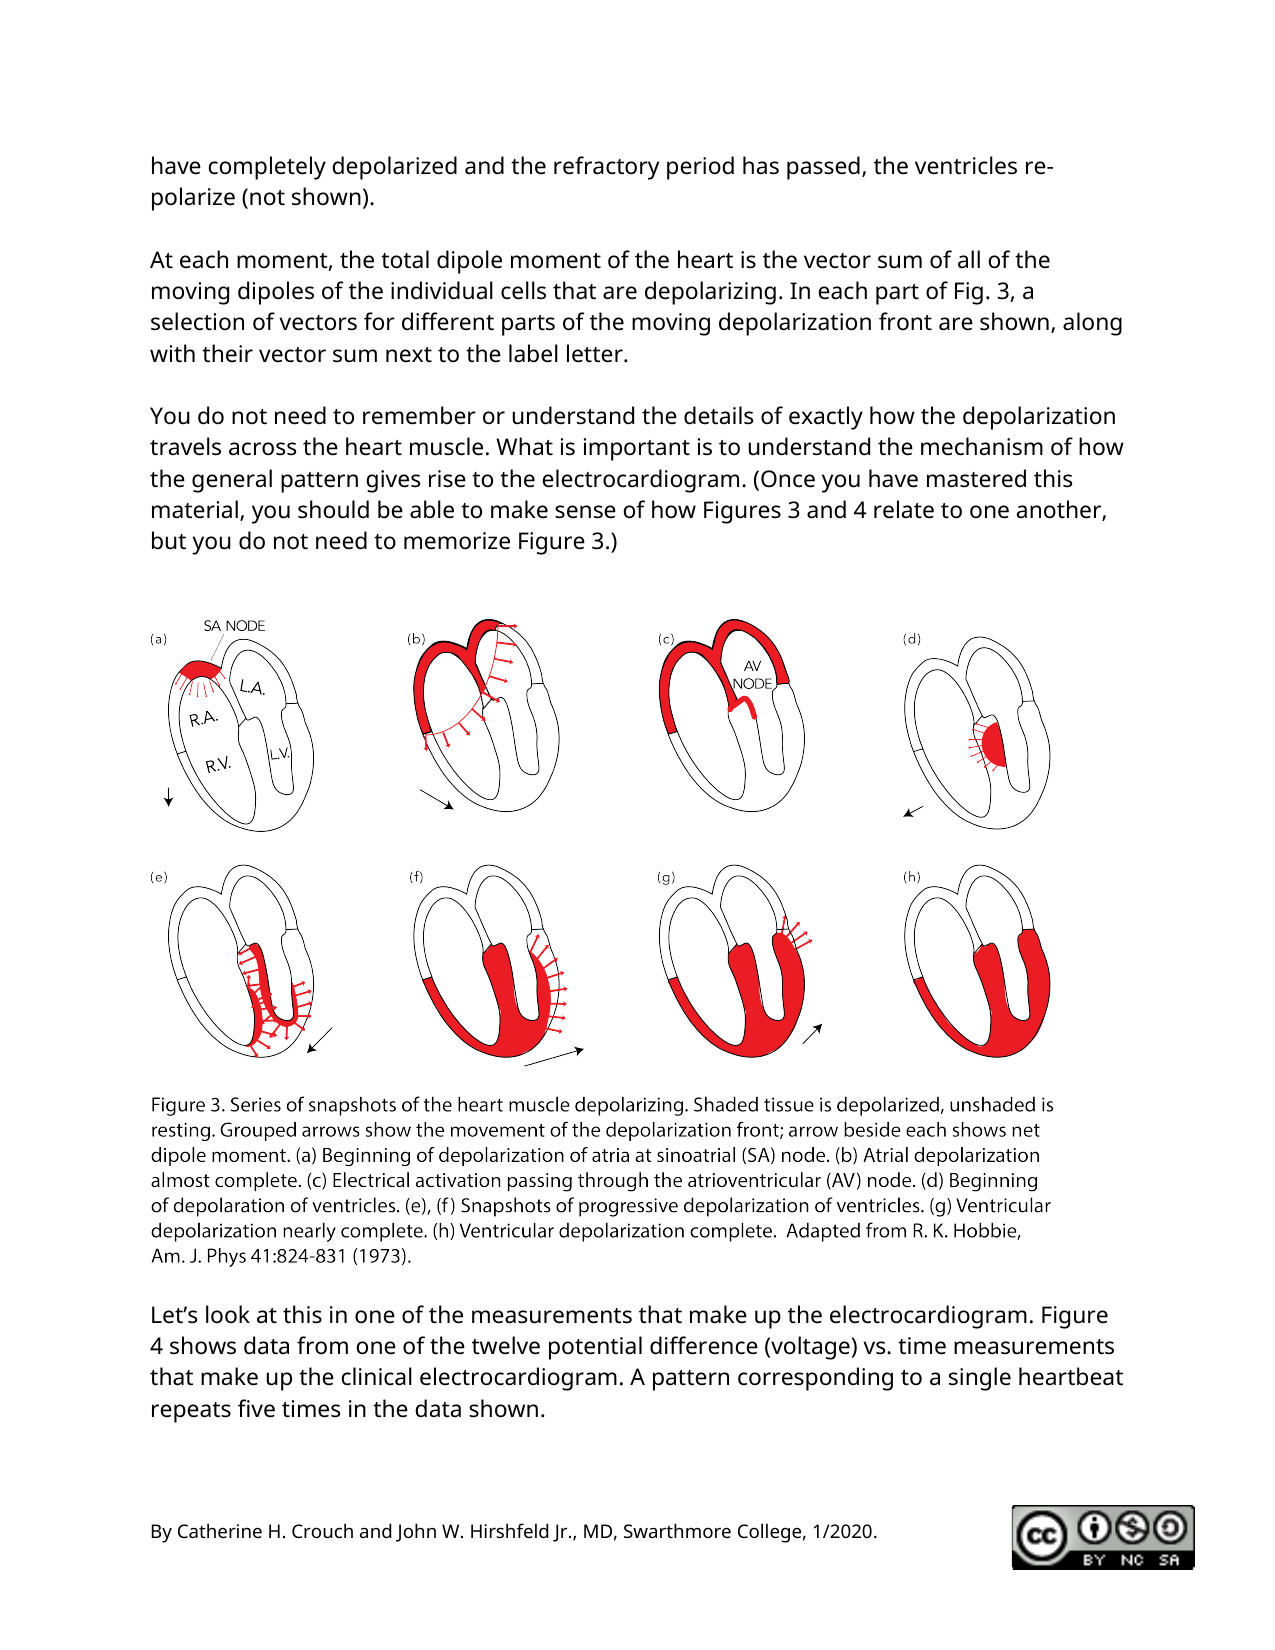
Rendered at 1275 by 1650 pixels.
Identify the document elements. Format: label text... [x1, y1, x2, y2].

text Let’s look at this in one of the measurements that make up the electrocardiogram. Figure 4 shows data from one of the twelve potential difference (voltage) vs. time measurements that make up the clinical electrocardiogram. A pattern corresponding to a single heartbeat repeats five times in the data shown. [150, 1299, 1125, 1424]
picture [150, 618, 1125, 1268]
text You do not need to remember or understand the details of exactly how the depolarization travels across the heart muscle. What is important is to understand the mechanism of how the general pattern gives rise to the electrocardiogram. (Once you have mastered this material, you should be able to make sense of how Figures 3 and 4 relate to one another, but you do not need to memorize Figure 3.) [150, 400, 1125, 556]
text At each moment, the total dipole moment of the heart is the vector sum of all of the moving dipoles of the individual cells that are depolarizing. In each part of Fig. 3, a selection of vectors for different parts of the moving depolarization front are shown, along with their vector sum next to the label letter. [150, 244, 1125, 369]
picture [1011, 1505, 1195, 1570]
